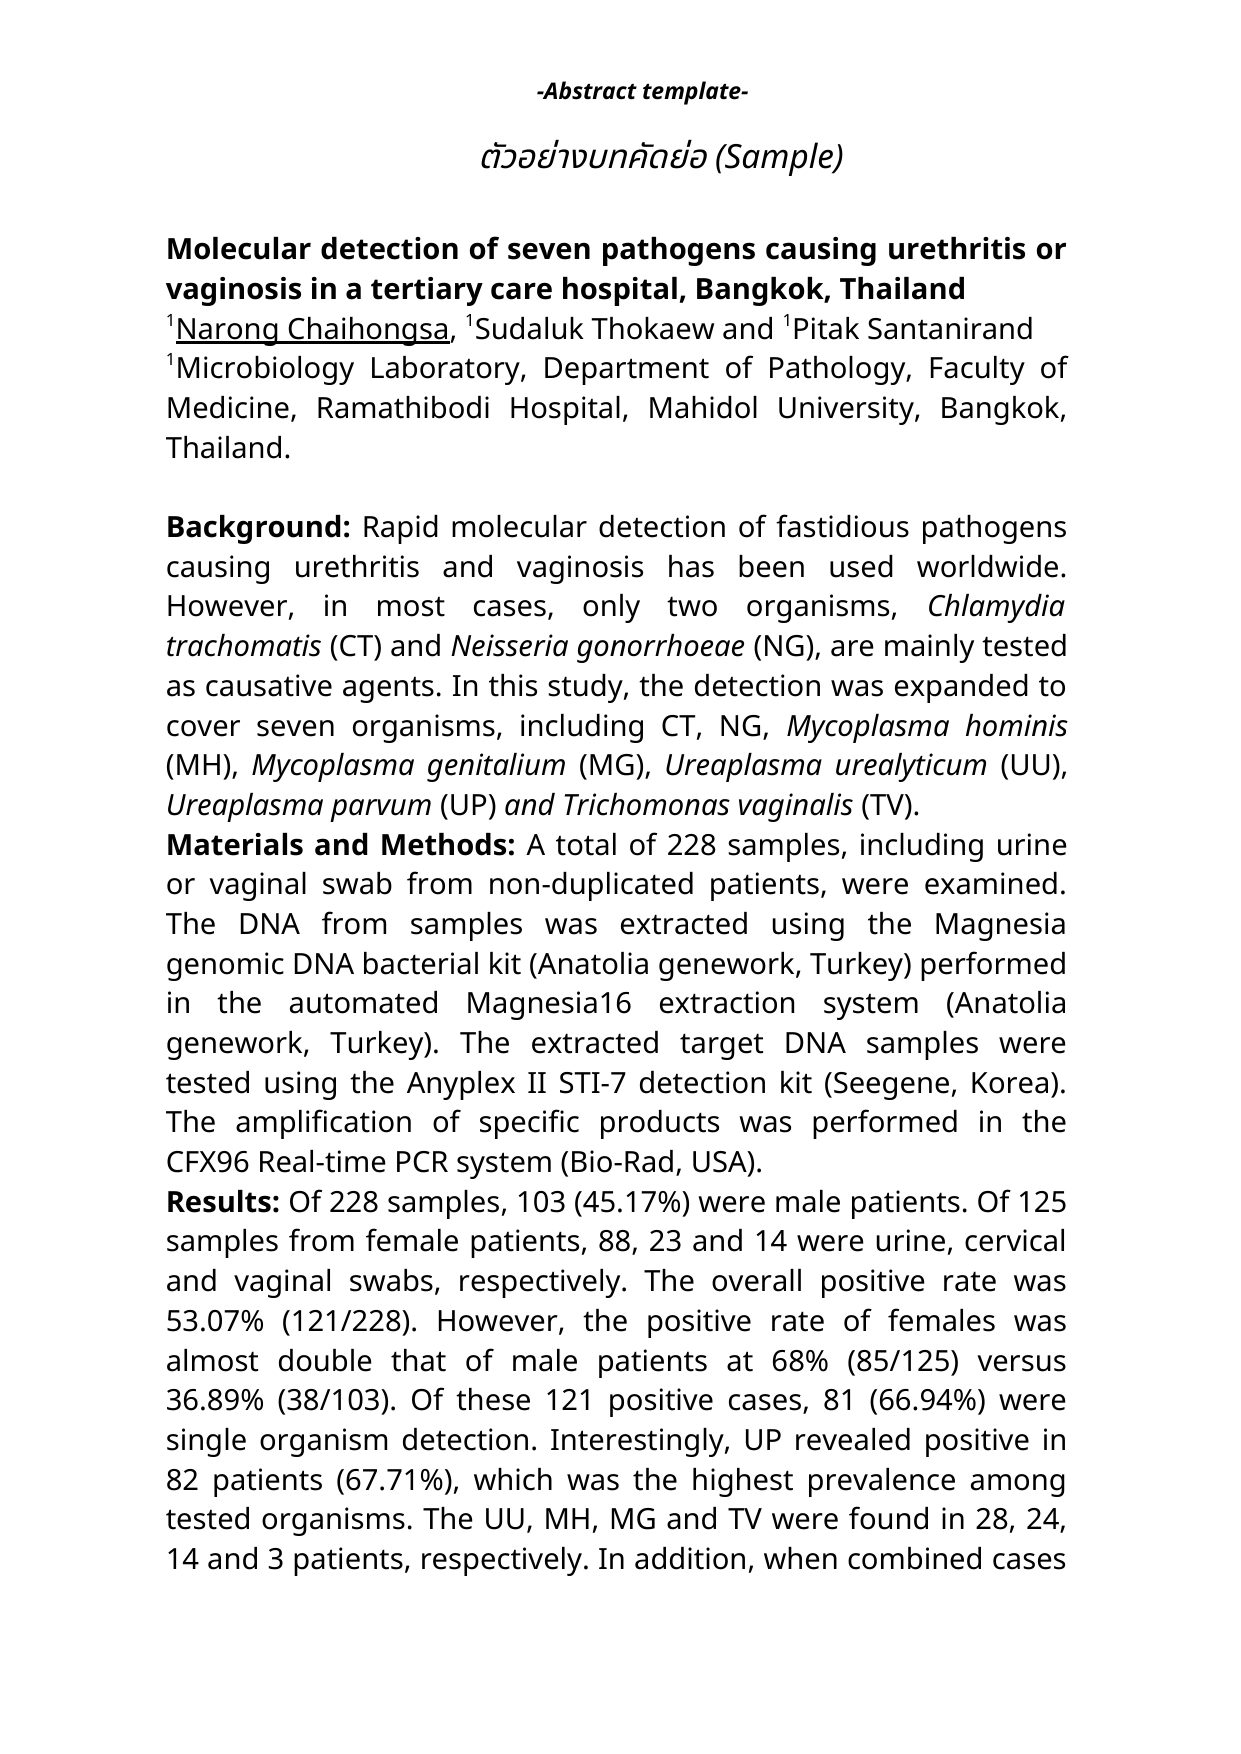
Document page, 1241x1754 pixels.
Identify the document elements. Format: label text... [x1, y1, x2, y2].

text ตัวอย่างบทคัดย่อ (Sample) [225, 132, 1100, 183]
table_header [154, 229, 1079, 1578]
